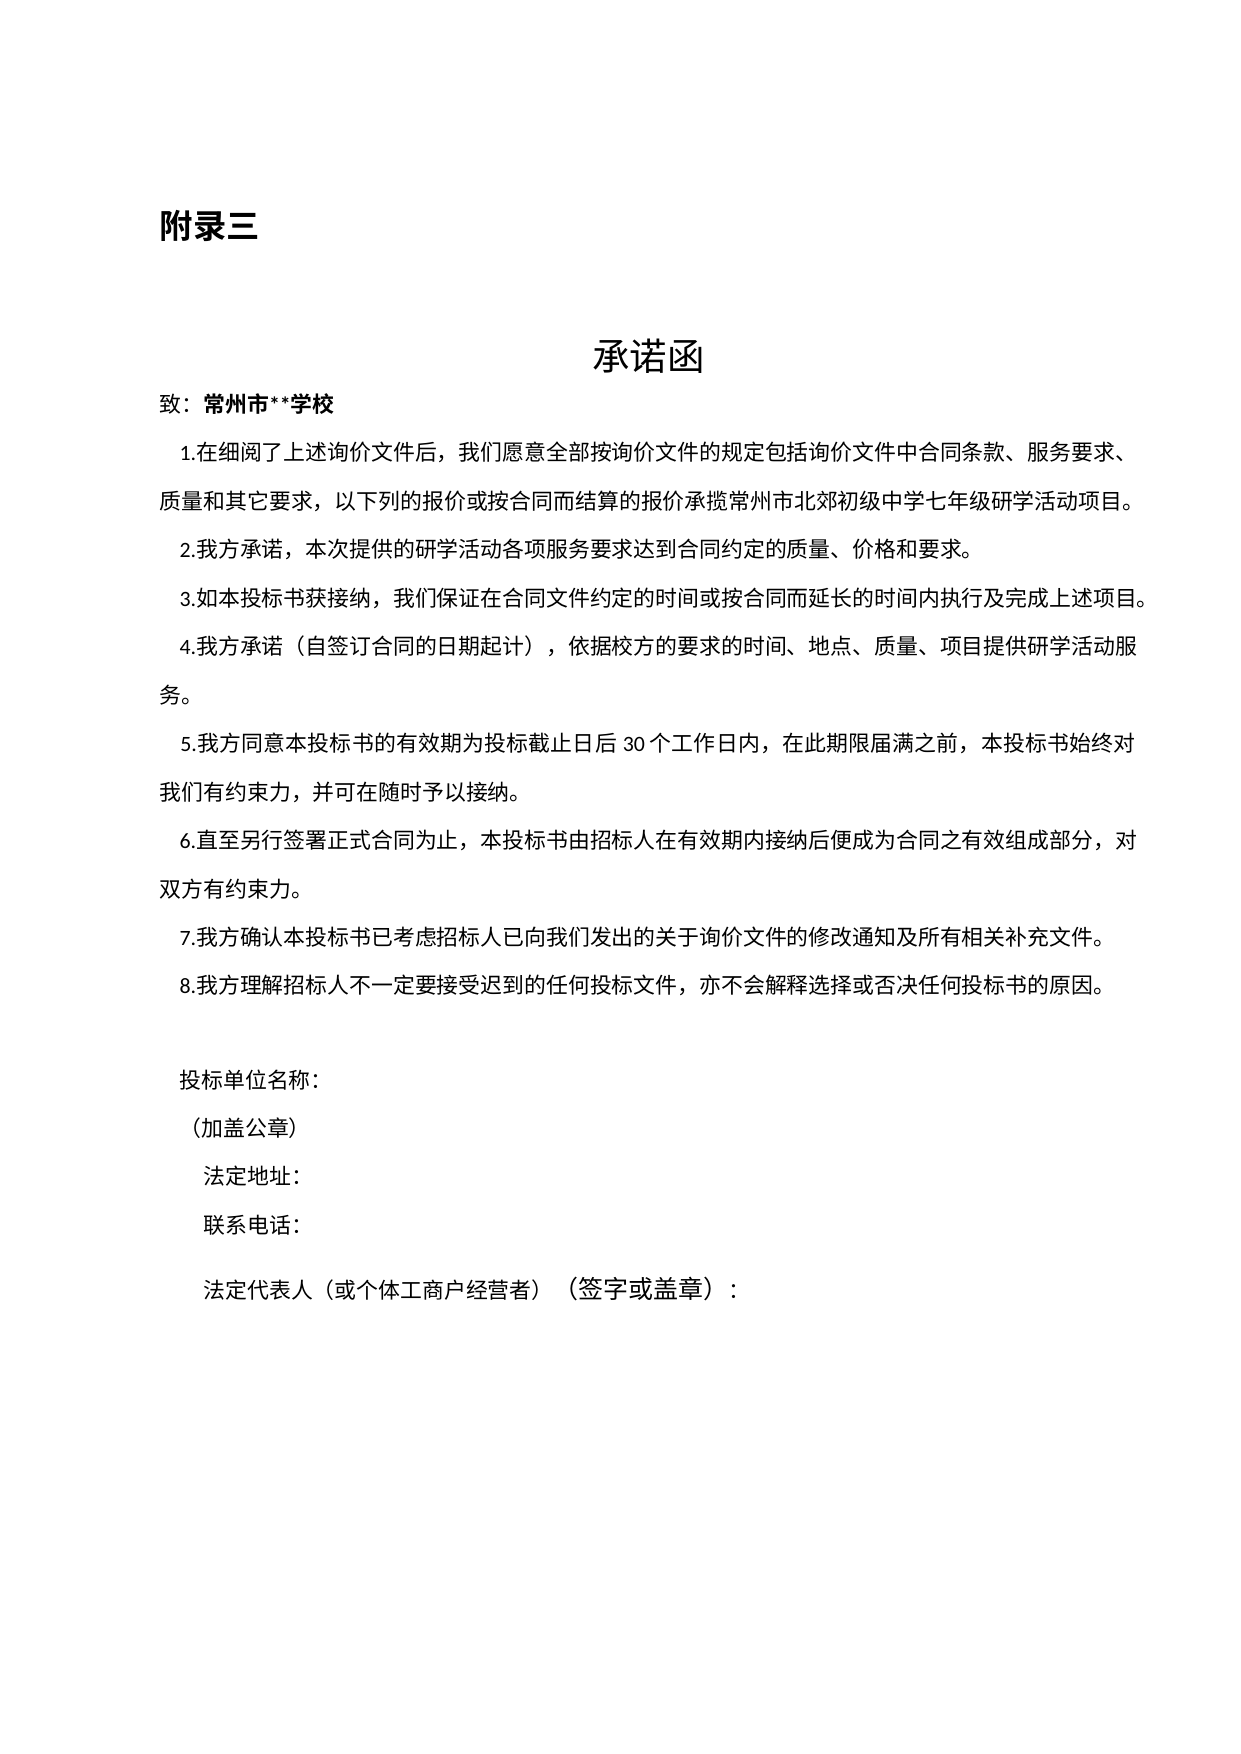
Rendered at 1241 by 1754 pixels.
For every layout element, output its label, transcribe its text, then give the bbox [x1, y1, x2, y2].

text 联系电话： [159, 1207, 1137, 1240]
text 3.如本投标书获接纳，我们保证在合同文件约定的时间或按合同而延长的时间内执行及完成上述项目。 [159, 580, 1137, 613]
text 投标单位名称： [159, 1062, 1137, 1095]
text 8.我方理解招标人不一定要接受迟到的任何投标文件，亦不会解释选择或否决任何投标书的原因。 [159, 968, 1137, 1001]
text 6.直至另行签署正式合同为止，本投标书由招标人在有效期内接纳后便成为合同之有效组成部分，对双方有约束力。 [159, 823, 1137, 904]
text （加盖公章） [159, 1111, 1137, 1143]
text 附录三 [159, 191, 1137, 256]
text 致：常州市**学校 [159, 386, 1137, 419]
text 7.我方确认本投标书已考虑招标人已向我们发出的关于询价文件的修改通知及所有相关补充文件。 [159, 920, 1137, 952]
text 5.我方同意本投标书的有效期为投标截止日后30个工作日内，在此期限届满之前，本投标书始终对我们有约束力，并可在随时予以接纳。 [159, 726, 1137, 807]
text 2.我方承诺，本次提供的研学活动各项服务要求达到合同约定的质量、价格和要求。 [159, 532, 1137, 564]
text 法定代表人（或个体工商户经营者）（签字或盖章）： [159, 1256, 1137, 1321]
text 承诺函 [159, 321, 1137, 386]
text 法定地址： [159, 1159, 1137, 1191]
text 1.在细阅了上述询价文件后，我们愿意全部按询价文件的规定包括询价文件中合同条款、服务要求、质量和其它要求，以下列的报价或按合同而结算的报价承揽常州市北郊初级中学七年级研学活动项目。 [159, 435, 1137, 516]
text 4.我方承诺（自签订合同的日期起计），依据校方的要求的时间、地点、质量、项目提供研学活动服务。 [159, 628, 1137, 710]
